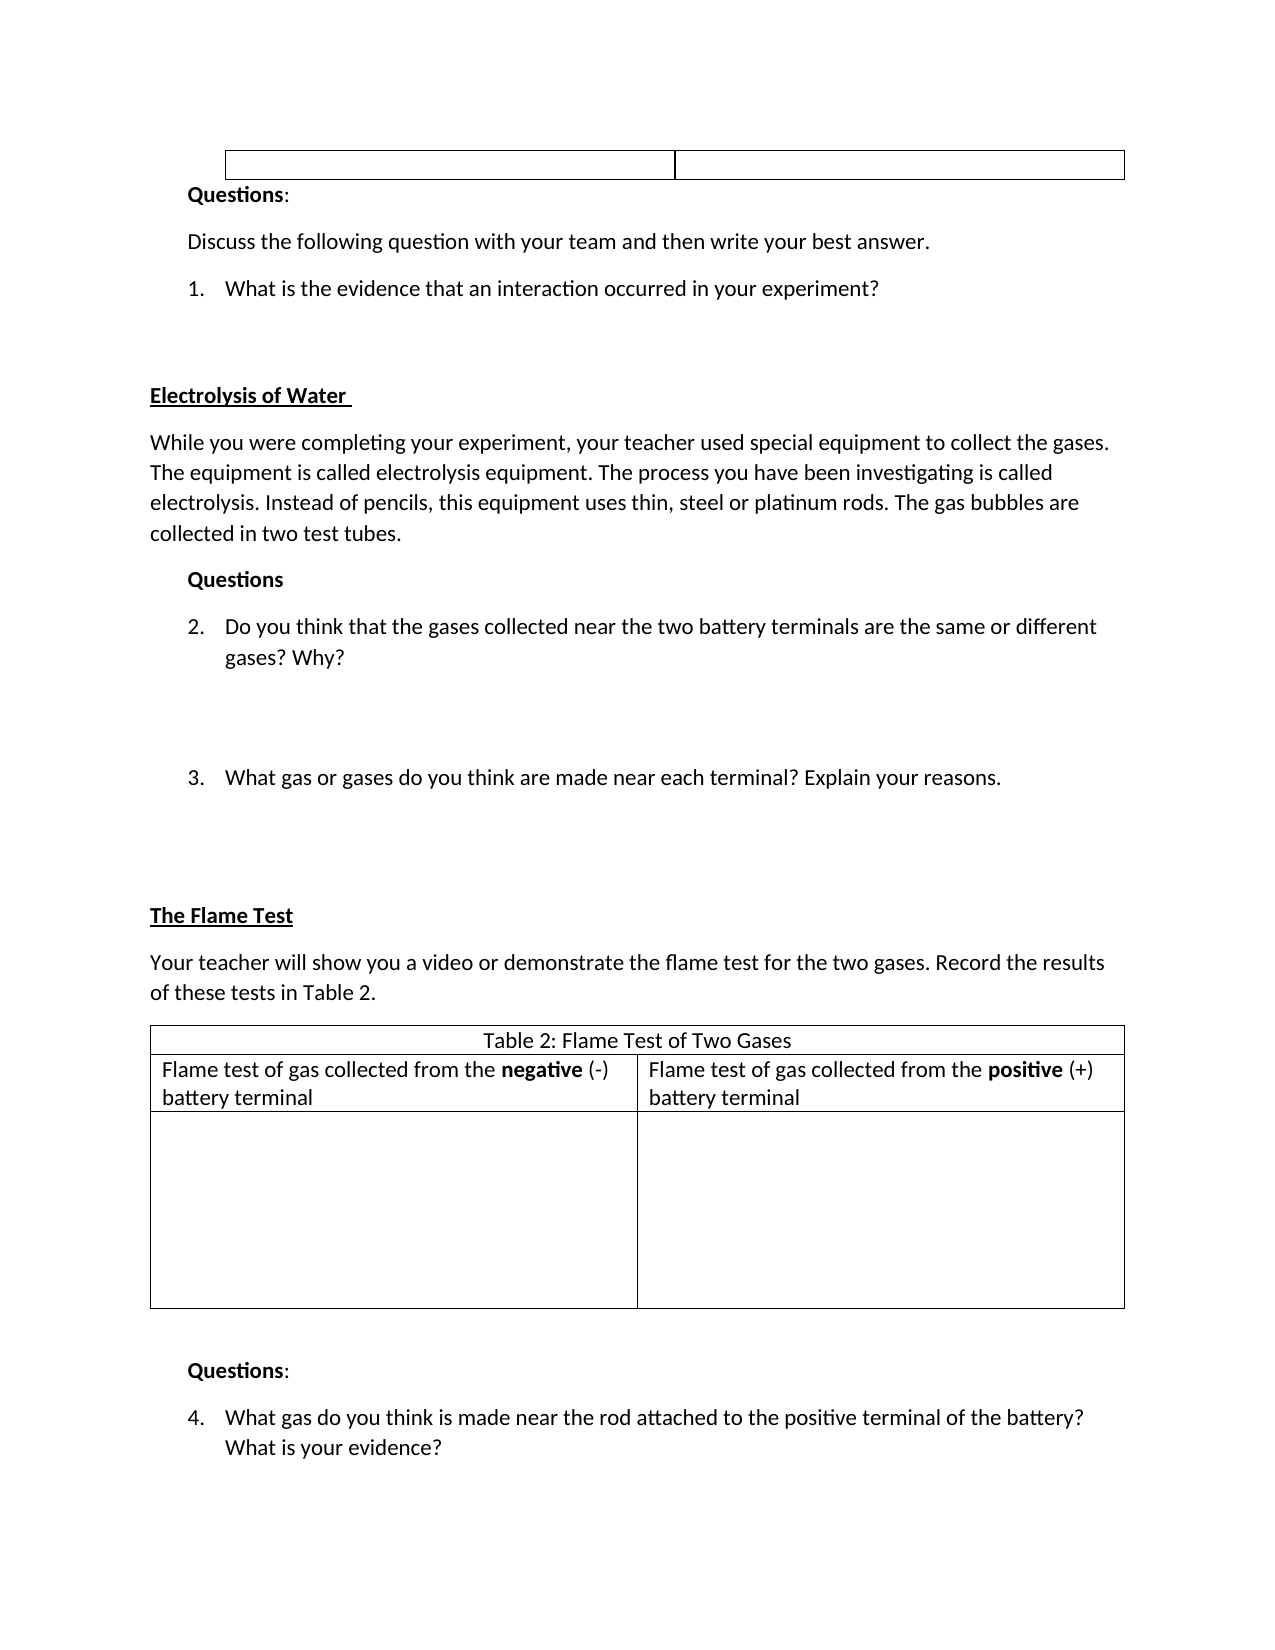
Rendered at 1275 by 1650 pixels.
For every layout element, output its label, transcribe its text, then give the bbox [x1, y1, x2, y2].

text Questions: [187, 180, 1125, 208]
list What gas or gases do you think are made near each terminal? Explain your reasons. [187, 763, 1125, 791]
list Do you think that the gases collected near the two battery terminals are the same or different gases? Why? [187, 612, 1125, 671]
table_cell [151, 1112, 637, 1308]
text Your teacher will show you a video or demonstrate the flame test for the two gases. Record the results of these tests in Table 2. [150, 948, 1125, 1006]
text Discuss the following question with your team and then write your best answer. [187, 227, 1125, 255]
text Electrolysis of Water [150, 381, 1125, 409]
text While you were completing your experiment, your teacher used special equipment to collect the gases. The equipment is called electrolysis equipment. The process you have been investigating is called electrolysis. Instead of pencils, this equipment uses thin, steel or platinum rods. The gas bubbles are collected in two test tubes. [150, 428, 1125, 547]
table_header Table 2: Flame Test of Two Gases [151, 1026, 1124, 1054]
list What is the evidence that an interaction occurred in your experiment? [187, 274, 1125, 302]
text Questions [150, 566, 1125, 593]
list What gas do you think is made near the rod attached to the positive terminal of the battery? What is your evidence? [187, 1403, 1125, 1461]
table_cell Flame test of gas collected from the positive (+) battery terminal [638, 1055, 1124, 1111]
table_cell [676, 151, 1124, 179]
table_cell Flame test of gas collected from the negative (-) battery terminal [151, 1055, 637, 1111]
table_cell [226, 151, 674, 179]
text The Flame Test [150, 901, 1125, 929]
text Questions: [187, 1356, 1125, 1384]
table_cell [638, 1112, 1124, 1308]
